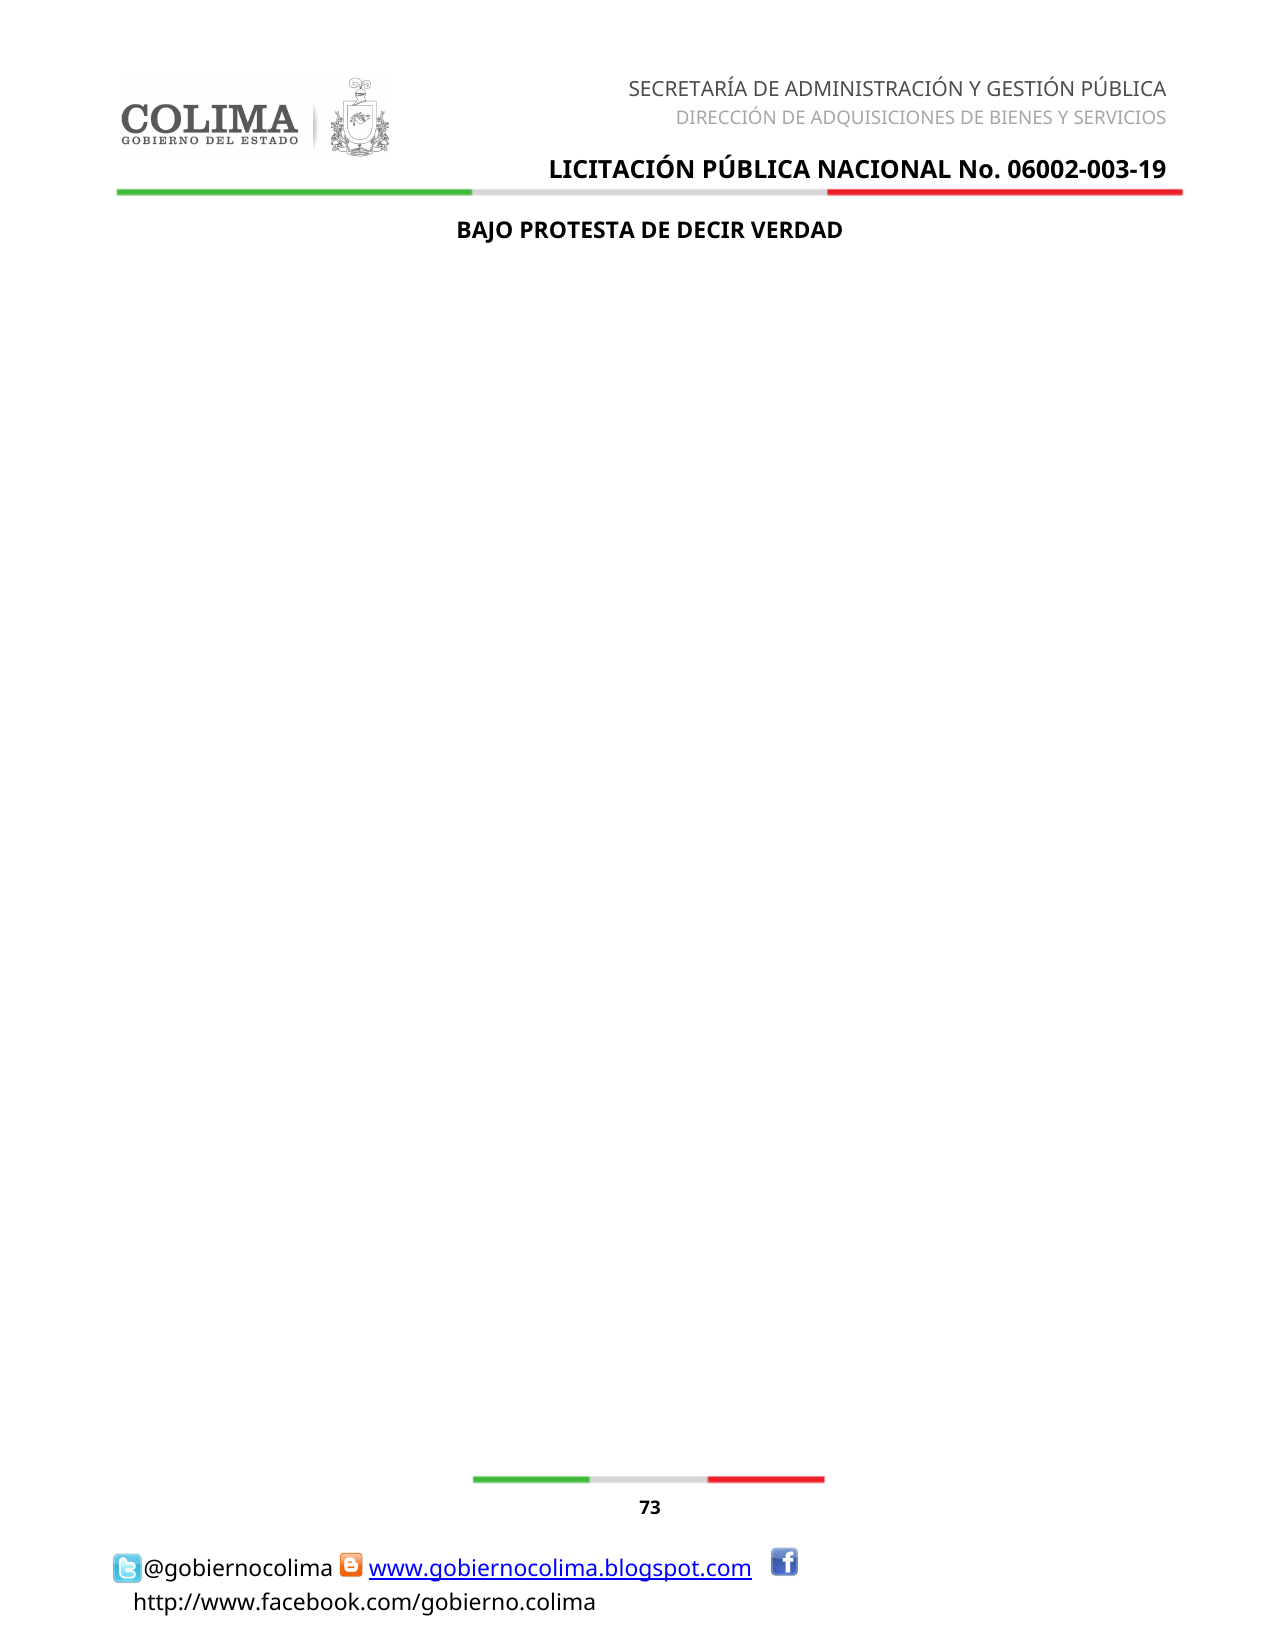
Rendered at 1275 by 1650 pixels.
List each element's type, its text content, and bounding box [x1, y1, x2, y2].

picture [472, 1466, 828, 1490]
picture [111, 183, 1189, 204]
picture [112, 1553, 143, 1584]
picture [770, 1547, 799, 1577]
text BAJO PROTESTA DE DECIR VERDAD [133, 213, 1167, 245]
picture [339, 1552, 363, 1577]
picture [120, 76, 389, 157]
